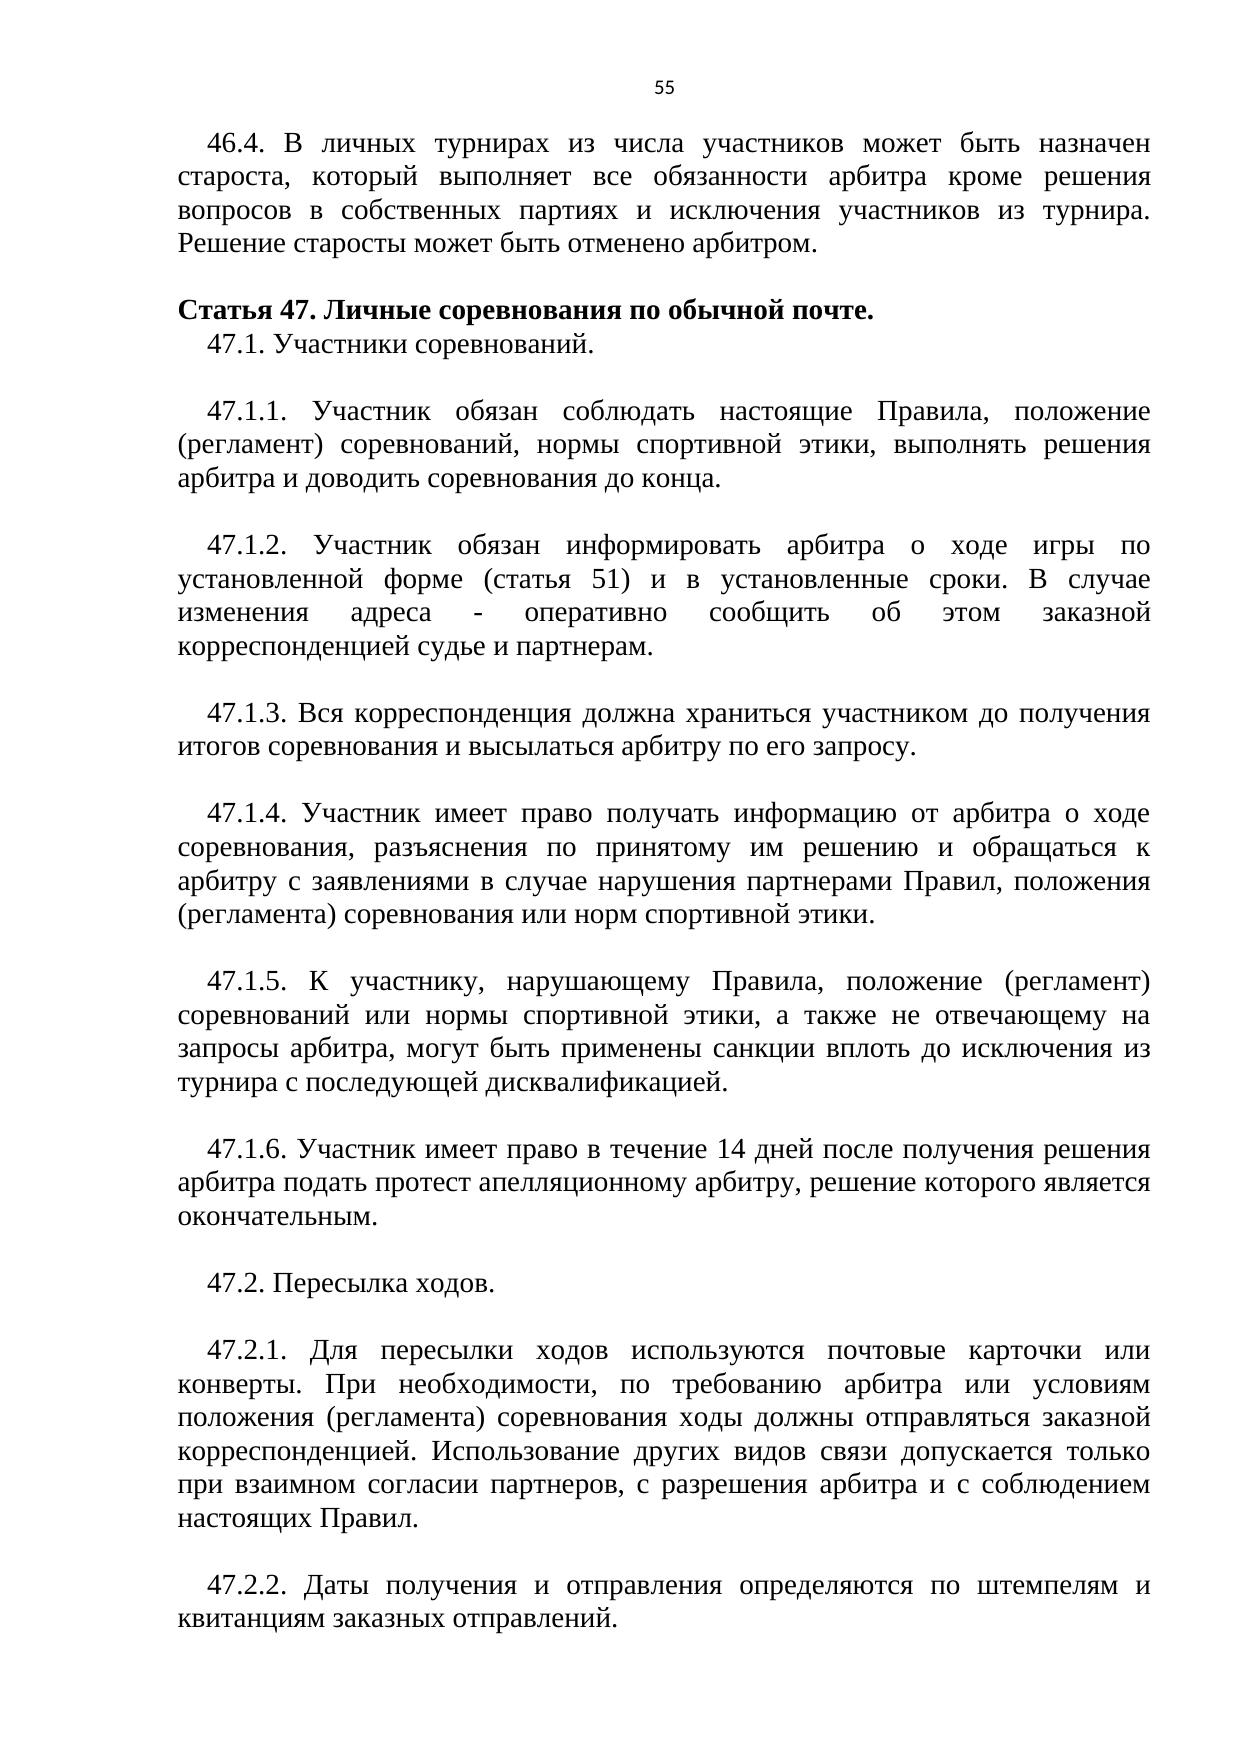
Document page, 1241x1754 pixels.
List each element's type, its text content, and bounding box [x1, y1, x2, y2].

text 47.2.1. Для пересылки ходов используются почтовые карточки или конверты. При необходимости, по требованию арбитра или условиям положения (регламента) соревнования ходы должны отправляться заказной корреспонденцией. Использование других видов связи допускается только при взаимном согласии партнеров, с разрешения арбитра и с соблюдением настоящих Правил. [177, 1332, 1152, 1533]
text 47.2. Пересылка ходов. [177, 1265, 1152, 1299]
text 47.1.5. К участнику, нарушающему Правила, положение (регламент) соревнований или нормы спортивной этики, а также не отвечающему на запросы арбитра, могут быть применены санкции вплоть до исключения из турнира с последующей дисквалификацией. [177, 963, 1152, 1097]
text 47.1.3. Вся корреспонденция должна храниться участником до получения итогов соревнования и высылаться арбитру по его запросу. [177, 695, 1152, 762]
text Статья 47. Личные соревнования по обычной почте. [177, 292, 1152, 326]
text 47.2.2. Даты получения и отправления определяются по штемпелям и квитанциям заказных отправлений. [177, 1567, 1152, 1634]
text 47.1.2. Участник обязан информировать арбитра о ходе игры по установленной форме (статья 51) и в установленные сроки. В случае изменения адреса - оперативно сообщить об этом заказной корреспонденцией судье и партнерам. [177, 527, 1152, 661]
text 47.1. Участники соревнований. [177, 326, 1152, 359]
text 47.1.1. Участник обязан соблюдать настоящие Правила, положение (регламент) соревнований, нормы спортивной этики, выполнять решения арбитра и доводить соревнования до конца. [177, 393, 1152, 494]
text 47.1.6. Участник имеет право в течение 14 дней после получения решения арбитра подать протест апелляционному арбитру, решение которого является окончательным. [177, 1131, 1152, 1232]
text 47.1.4. Участник имеет право получать информацию от арбитра о ходе соревнования, разъяснения по принятому им решению и обращаться к арбитру с заявлениями в случае нарушения партнерами Правил, положения (регламента) соревнования или норм спортивной этики. [177, 796, 1152, 930]
text 46.4. В личных турнирах из числа участников может быть назначен староста, который выполняет все обязанности арбитра кроме решения вопросов в собственных партиях и исключения участников из турнира. Решение старосты может быть отменено арбитром. [177, 125, 1152, 259]
